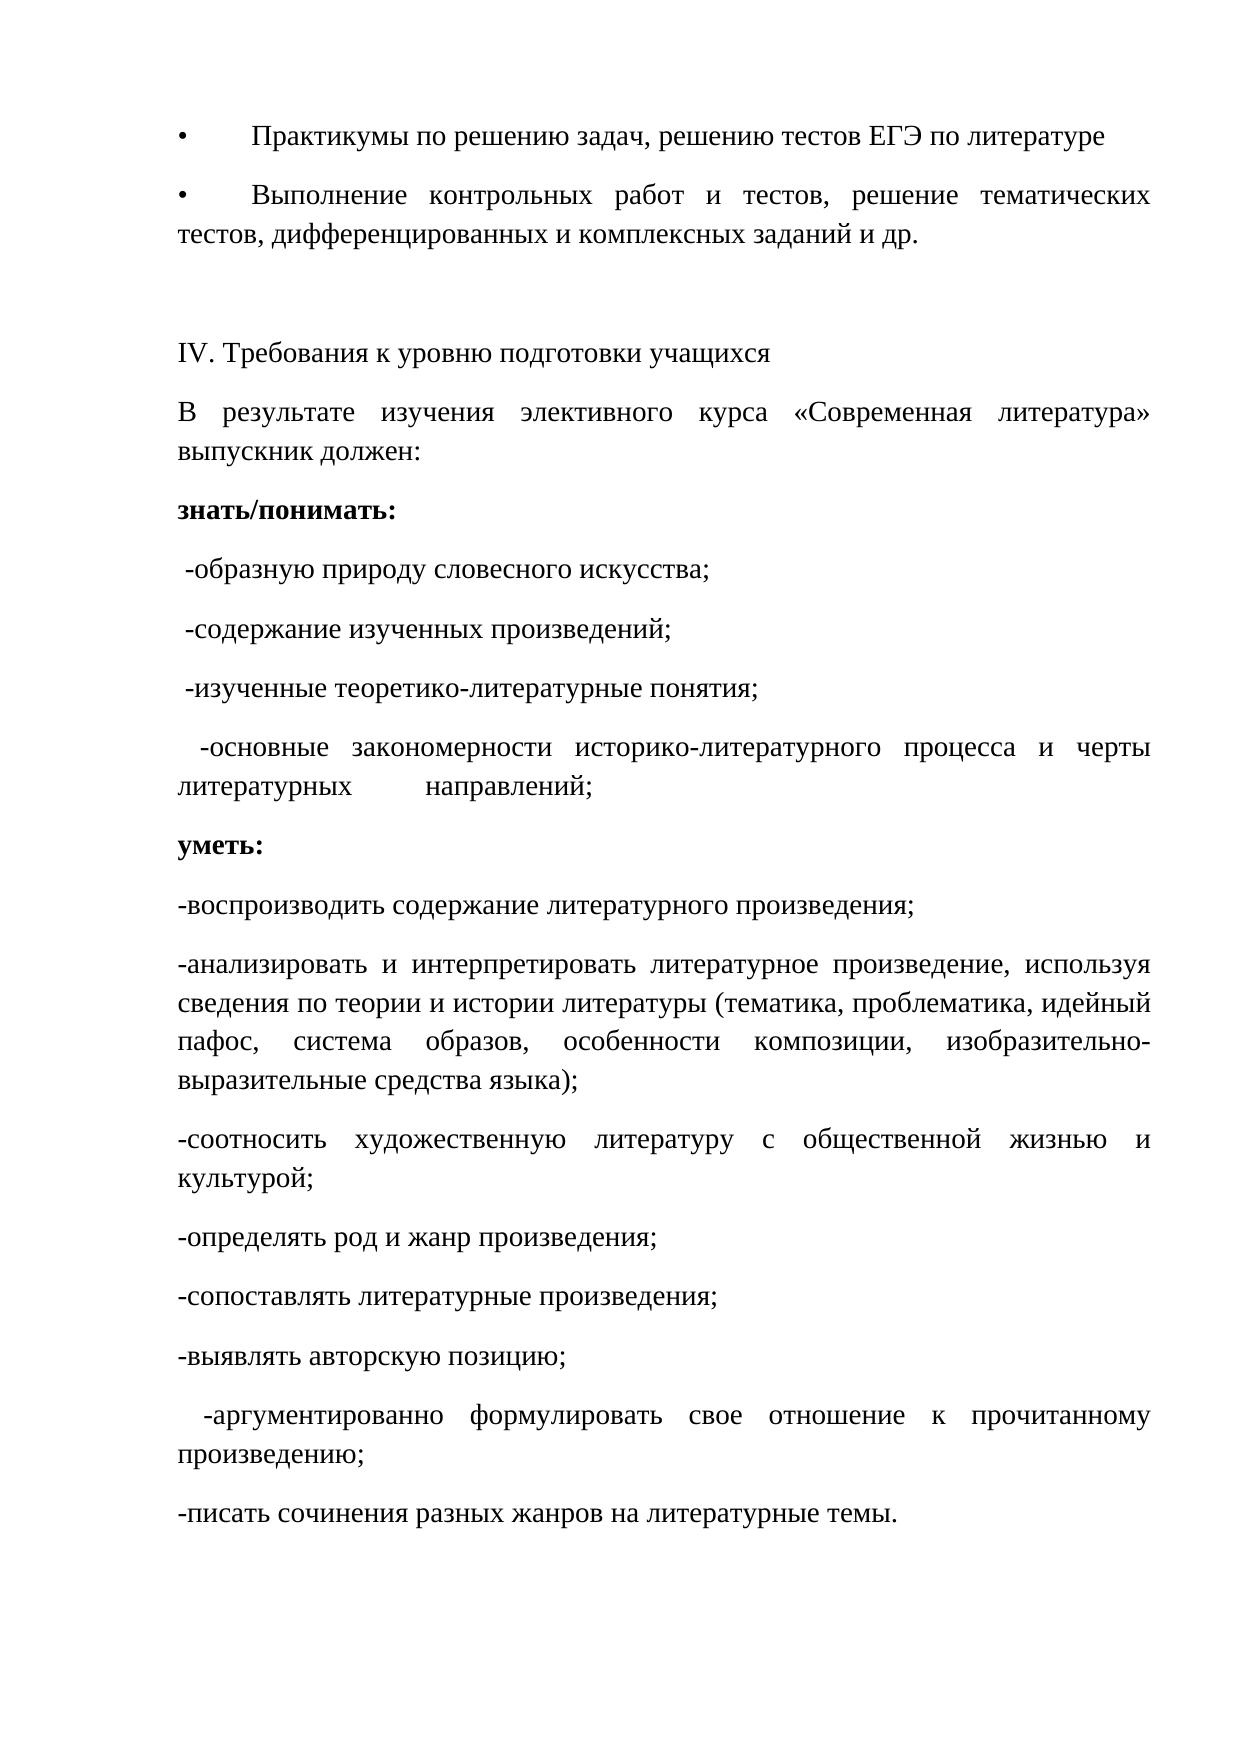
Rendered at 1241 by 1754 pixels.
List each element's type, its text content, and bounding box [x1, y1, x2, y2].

text • Практикумы по решению задач, решению тестов ЕГЭ по литературе [177, 118, 1152, 152]
text -основные закономерности историко-литературного процесса и черты литературных направлений; [177, 729, 1152, 802]
text -определять род и жанр произведения; [177, 1219, 1152, 1253]
text -анализировать и интерпретировать литературное произведение, используя сведения по теории и истории литературы (тематика, проблематика, идейный пафос, система образов, особенности композиции, изобразительно-выразительные средства языка); [177, 946, 1152, 1095]
text -соотносить художественную литературу с общественной жизнью и культурой; [177, 1121, 1152, 1193]
text -воспроизводить содержание литературного произведения; [177, 887, 1152, 920]
text -писать сочинения разных жанров на литературные темы. [177, 1495, 1152, 1529]
text -аргументированно формулировать свое отношение к прочитанному произведению; [177, 1397, 1152, 1469]
text В результате изучения элективного курса «Современная литература» выпускник должен: [177, 394, 1152, 466]
text знать/понимать: [177, 492, 1152, 526]
text -изученные теоретико-литературные понятия; [177, 670, 1152, 704]
text уметь: [177, 827, 1152, 861]
text • Выполнение контрольных работ и тестов, решение тематических тестов, дифференцированных и комплексных заданий и др. [177, 177, 1152, 249]
text -выявлять авторскую позицию; [177, 1338, 1152, 1371]
text IV. Требования к уровню подготовки учащихся [177, 335, 1152, 368]
text -сопоставлять литературные произведения; [177, 1278, 1152, 1312]
text -образную природу словесного искусства; [177, 551, 1152, 585]
text -содержание изученных произведений; [177, 611, 1152, 644]
